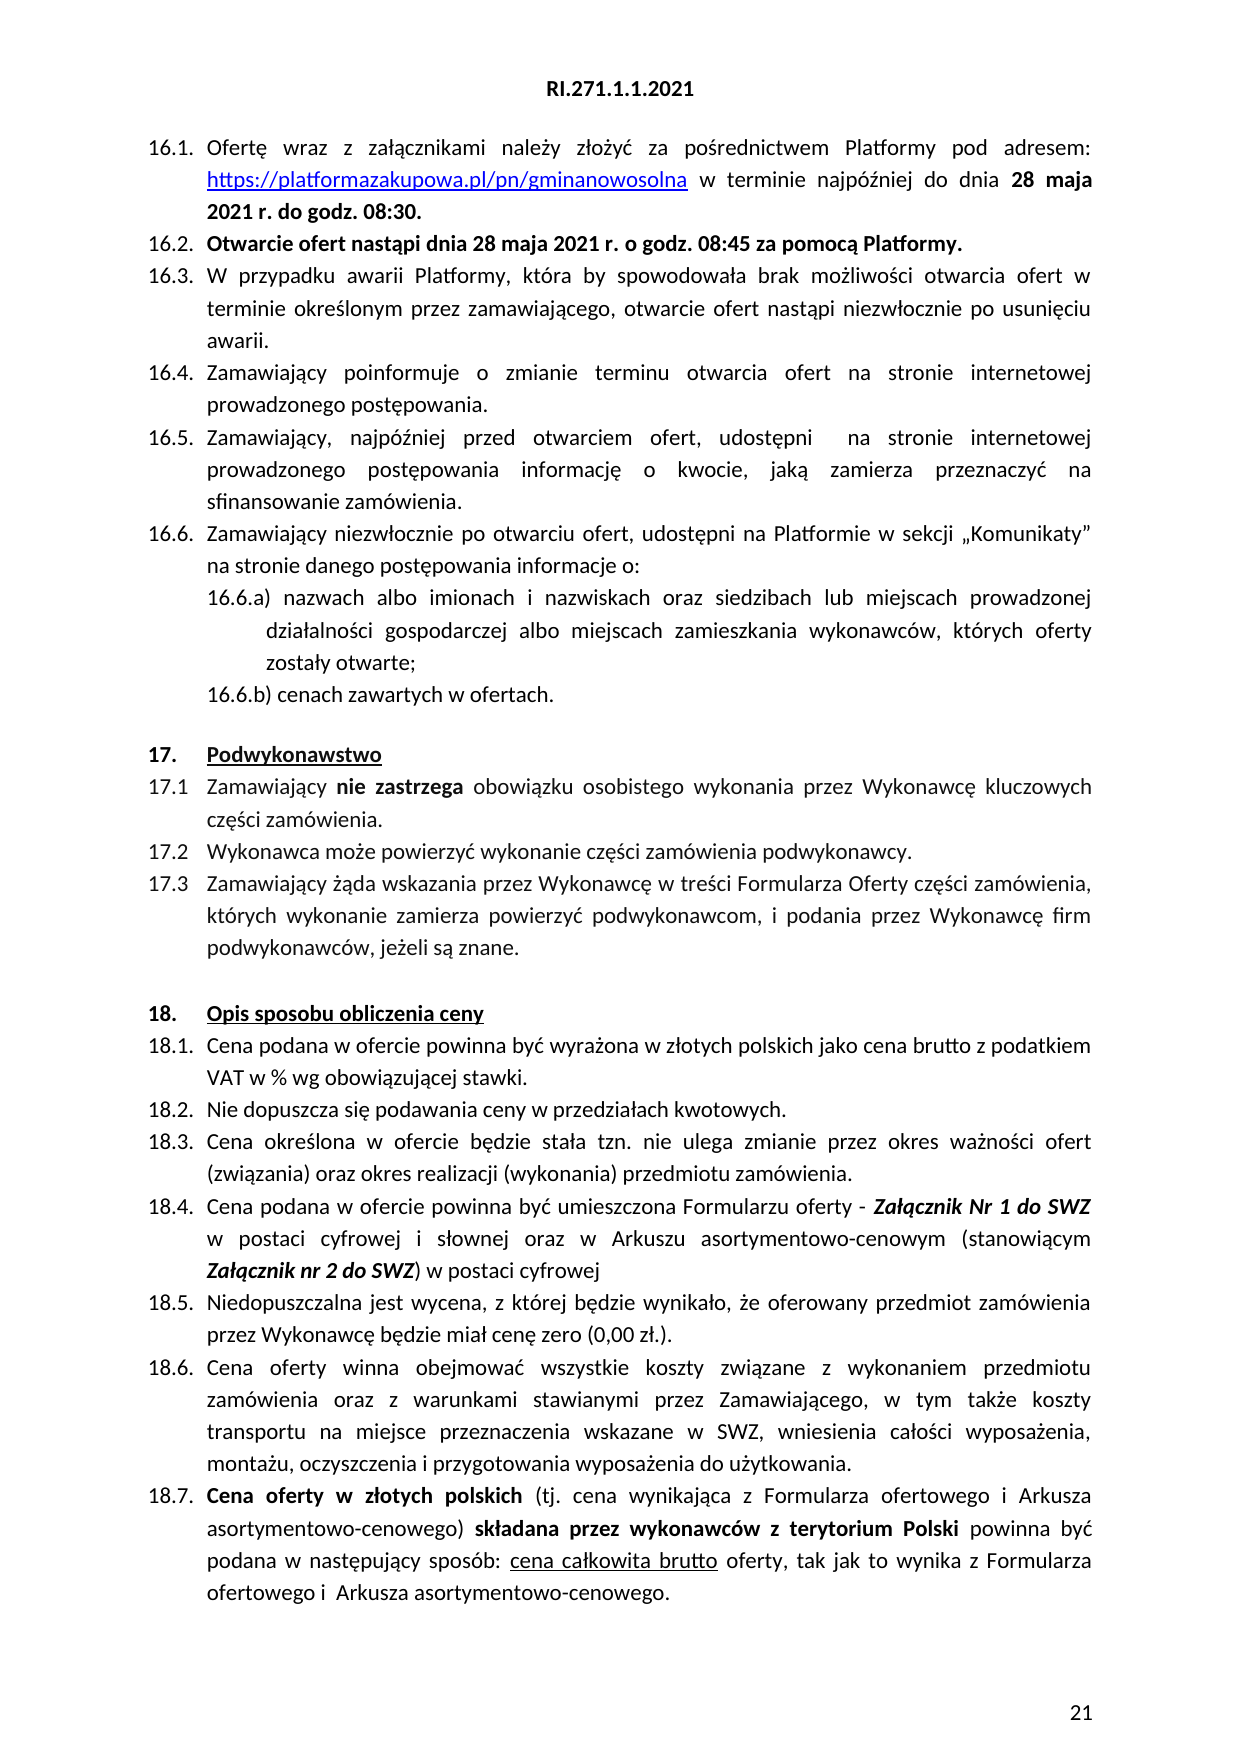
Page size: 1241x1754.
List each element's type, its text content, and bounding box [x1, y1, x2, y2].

text 16.6.a) nazwach albo imionach i nazwiskach oraz siedzibach lub miejscach prowadzonej działalności gospodarczej albo miejscach zamieszkania wykonawców, których oferty zostały otwarte; [207, 583, 1093, 676]
list Cena podana w ofercie powinna być umieszczona Formularzu oferty - Załącznik Nr 1 do SWZ w postaci cyfrowej i słownej oraz w Arkuszu asortymentowo-cenowym (stanowiącym Załącznik nr 2 do SWZ) w postaci cyfrowej [148, 1192, 1093, 1284]
text 18. Opis sposobu obliczenia ceny [148, 999, 1093, 1027]
list Otwarcie ofert nastąpi dnia 28 maja 2021 r. o godz. 08:45 za pomocą Platformy. [148, 229, 1093, 257]
list Wykonawca może powierzyć wykonanie części zamówienia podwykonawcy. [148, 837, 1093, 865]
list Zamawiający nie zastrzega obowiązku osobistego wykonania przez Wykonawcę kluczowych części zamówienia. [148, 772, 1093, 833]
list Niedopuszczalna jest wycena, z której będzie wynikało, że oferowany przedmiot zamówienia przez Wykonawcę będzie miał cenę zero (0,00 zł.). [148, 1288, 1093, 1348]
list Podwykonawstwo [148, 740, 1093, 768]
list Cena określona w ofercie będzie stała tzn. nie ulega zmianie przez okres ważności ofert (związania) oraz okres realizacji (wykonania) przedmiotu zamówienia. [148, 1127, 1093, 1188]
list Cena oferty w złotych polskich (tj. cena wynikająca z Formularza ofertowego i Arkusza asortymentowo-cenowego) składana przez wykonawców z terytorium Polski powinna być podana w następujący sposób: cena całkowita brutto oferty, tak jak to wynika z Formularza ofertowego i Arkusza asortymentowo-cenowego. [148, 1481, 1093, 1606]
list Cena podana w ofercie powinna być wyrażona w złotych polskich jako cena brutto z podatkiem VAT w % wg obowiązującej stawki. [148, 1031, 1093, 1091]
list Cena oferty winna obejmować wszystkie koszty związane z wykonaniem przedmiotu zamówienia oraz z warunkami stawianymi przez Zamawiającego, w tym także koszty transportu na miejsce przeznaczenia wskazane w SWZ, wniesienia całości wyposażenia, montażu, oczyszczenia i przygotowania wyposażenia do użytkowania. [148, 1353, 1093, 1477]
list Ofertę wraz z załącznikami należy złożyć za pośrednictwem Platformy pod adresem: https://platformazakupowa.pl/pn/gminanowosolna w terminie najpóźniej do dnia 28 maja 2021 r. do godz. 08:30. [148, 133, 1093, 225]
list Zamawiający poinformuje o zmianie terminu otwarcia ofert na stronie internetowej prowadzonego postępowania. [148, 358, 1093, 418]
list Nie dopuszcza się podawania ceny w przedziałach kwotowych. [148, 1095, 1093, 1123]
list Zamawiający żąda wskazania przez Wykonawcę w treści Formularza Oferty części zamówienia, których wykonanie zamierza powierzyć podwykonawcom, i podania przez Wykonawcę firm podwykonawców, jeżeli są znane. [148, 869, 1093, 961]
list W przypadku awarii Platformy, która by spowodowała brak możliwości otwarcia ofert w terminie określonym przez zamawiającego, otwarcie ofert nastąpi niezwłocznie po usunięciu awarii. [148, 262, 1093, 354]
list Zamawiający, najpóźniej przed otwarciem ofert, udostępni na stronie internetowej prowadzonego postępowania informację o kwocie, jaką zamierza przeznaczyć na sfinansowanie zamówienia. [148, 423, 1093, 515]
list Zamawiający niezwłocznie po otwarciu ofert, udostępni na Platformie w sekcji „Komunikaty” na stronie danego postępowania informacje o: [148, 519, 1093, 579]
text 16.6.b) cenach zawartych w ofertach. [207, 680, 1093, 708]
